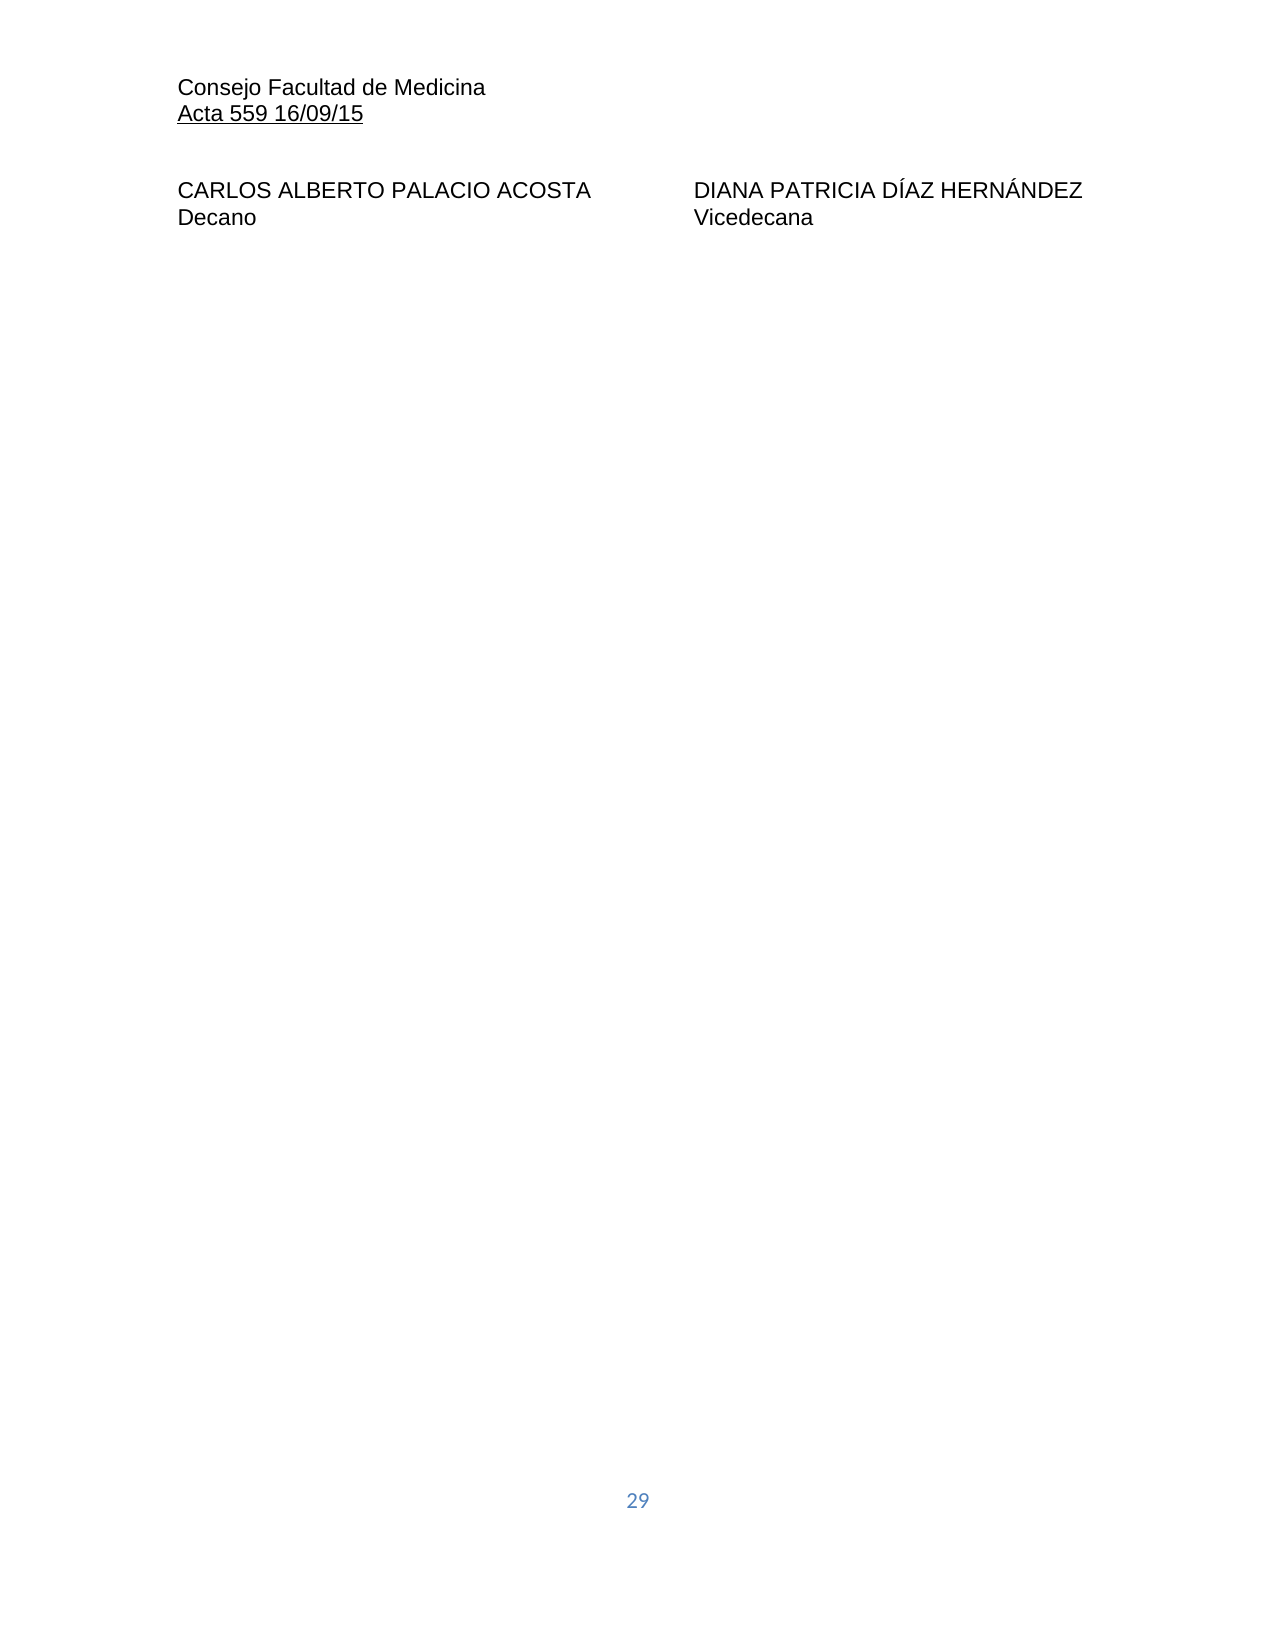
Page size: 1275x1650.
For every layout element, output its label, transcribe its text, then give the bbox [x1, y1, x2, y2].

text CARLOS ALBERTO PALACIO ACOSTA DIANA PATRICIA DÍAZ HERNÁNDEZ [177, 177, 1098, 203]
text Decano Vicedecana [177, 203, 1098, 230]
